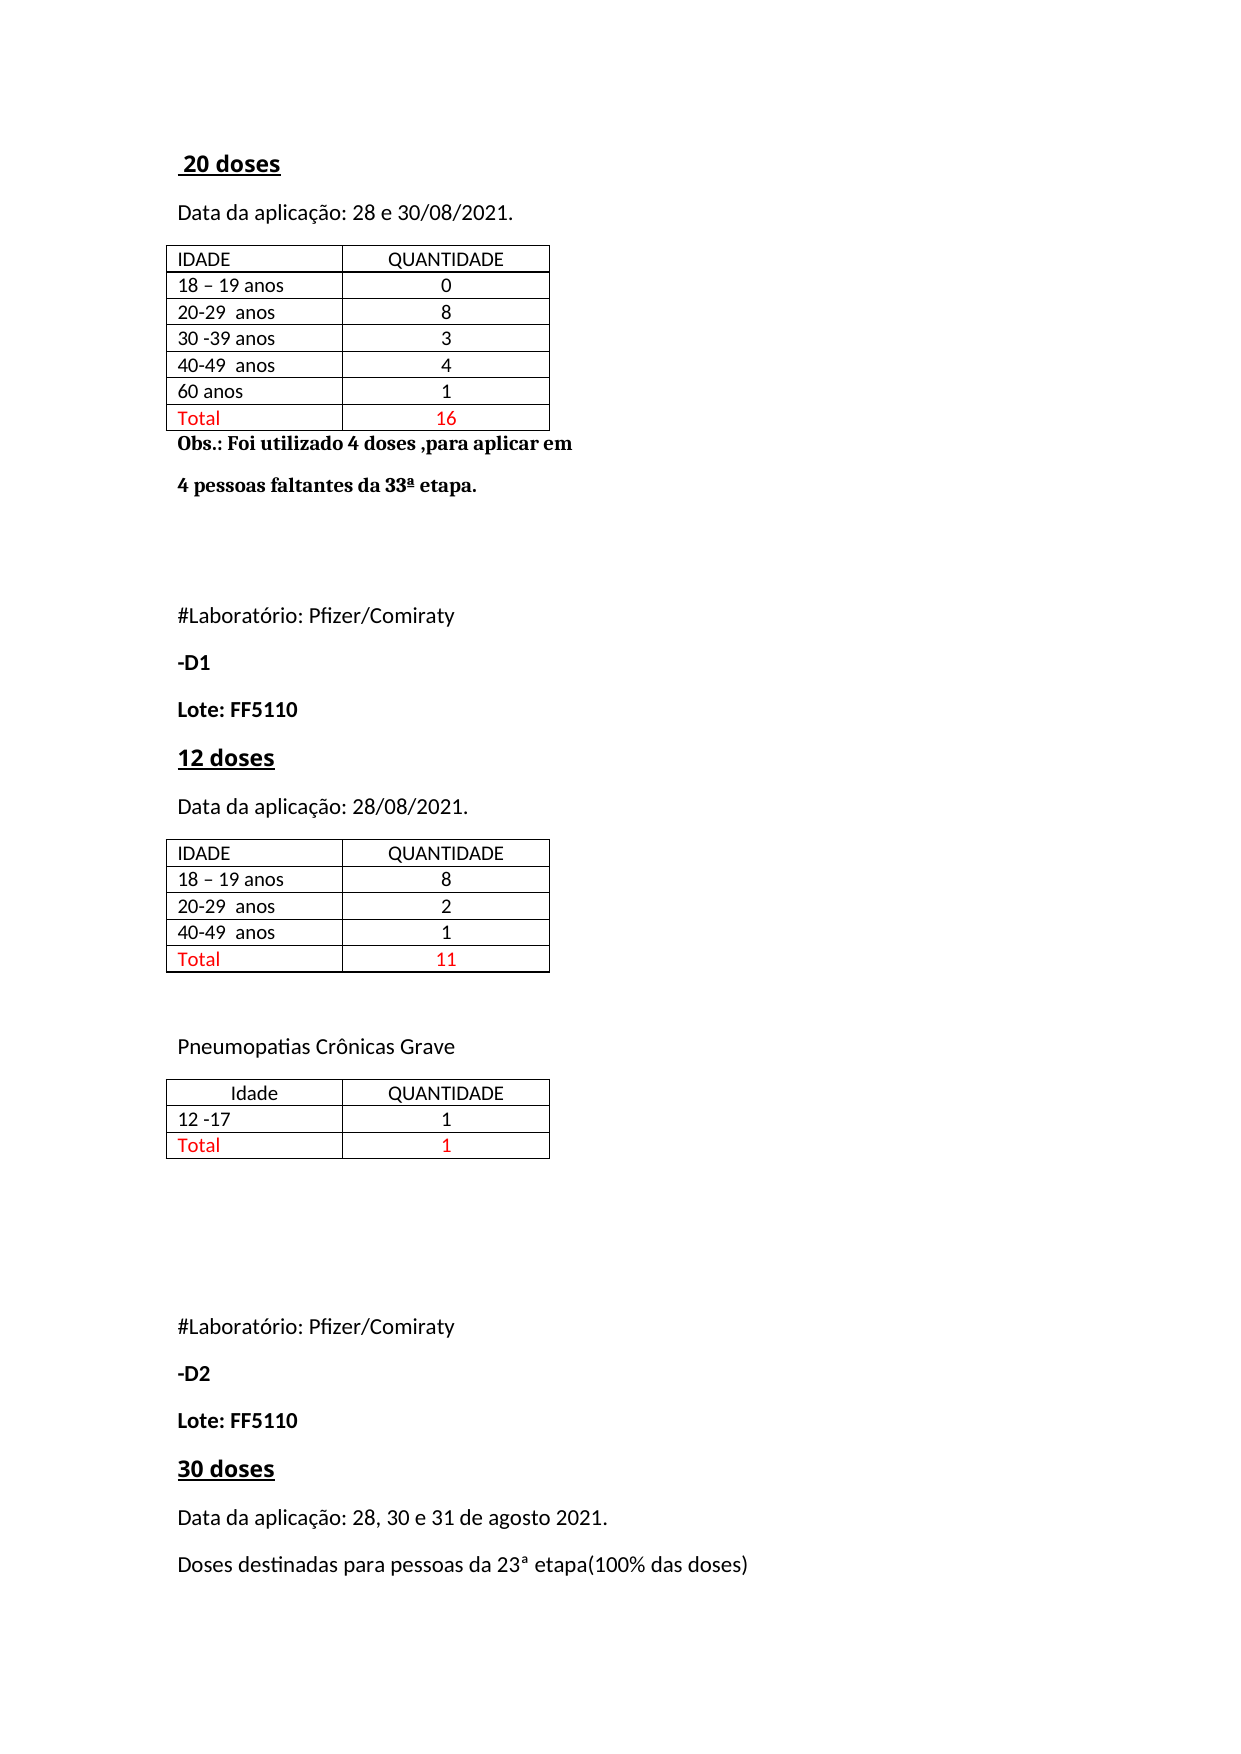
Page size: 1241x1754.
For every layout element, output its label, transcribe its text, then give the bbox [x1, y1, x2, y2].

table_cell 20-29 anos [167, 893, 342, 918]
text Data da aplicação: 28, 30 e 31 de agosto 2021. [177, 1503, 1063, 1531]
table_header IDADE [167, 246, 342, 271]
table_cell 2 [343, 893, 549, 918]
text #Laboratório: Pfizer/Comiraty [177, 601, 1063, 629]
table_cell 18 – 19 anos [167, 273, 342, 298]
table_cell 40-49 anos [167, 920, 342, 945]
text Obs.: Foi utilizado 4 doses ,para aplicar em [177, 431, 1063, 455]
text Data da aplicação: 28 e 30/08/2021. [177, 198, 1063, 226]
table_header QUANTIDADE [343, 246, 549, 271]
table_header Idade [167, 1080, 342, 1105]
table_cell 1 [343, 378, 549, 404]
text -D2 [177, 1359, 1063, 1387]
table_cell 30 -39 anos [167, 325, 342, 351]
text Pneumopatias Crônicas Grave [177, 1032, 1063, 1060]
table_cell 1 [343, 1106, 549, 1132]
table_cell 8 [343, 867, 549, 892]
table_cell 12 -17 [167, 1106, 342, 1132]
text 4 pessoas faltantes da 33ª etapa. [177, 474, 1063, 498]
text #Laboratório: Pfizer/Comiraty [177, 1312, 1063, 1340]
table_header IDADE [167, 840, 342, 866]
text -D1 [177, 648, 1063, 676]
text 20 doses [177, 148, 1063, 179]
table_cell Total [167, 946, 342, 971]
table_cell 1 [343, 1133, 549, 1158]
table_cell 3 [343, 325, 549, 351]
table_cell 8 [343, 299, 549, 324]
table_cell 11 [343, 946, 549, 971]
text Lote: FF5110 [177, 1406, 1063, 1434]
text 30 doses [177, 1453, 1063, 1484]
table_cell 18 – 19 anos [167, 867, 342, 892]
table_cell 16 [343, 405, 549, 430]
table_cell 20-29 anos [167, 299, 342, 324]
table_cell 4 [343, 352, 549, 377]
table_cell 60 anos [167, 378, 342, 404]
text Lote: FF5110 [177, 695, 1063, 723]
text Data da aplicação: 28/08/2021. [177, 792, 1063, 820]
table_header QUANTIDADE [343, 1080, 549, 1105]
table_cell 0 [343, 273, 549, 298]
table_cell 40-49 anos [167, 352, 342, 377]
table_header QUANTIDADE [343, 840, 549, 866]
text Doses destinadas para pessoas da 23ª etapa(100% das doses) [177, 1550, 1063, 1578]
table_cell 1 [343, 920, 549, 945]
table_cell Total [167, 405, 342, 430]
table_cell Total [167, 1133, 342, 1158]
text 12 doses [177, 742, 1063, 773]
